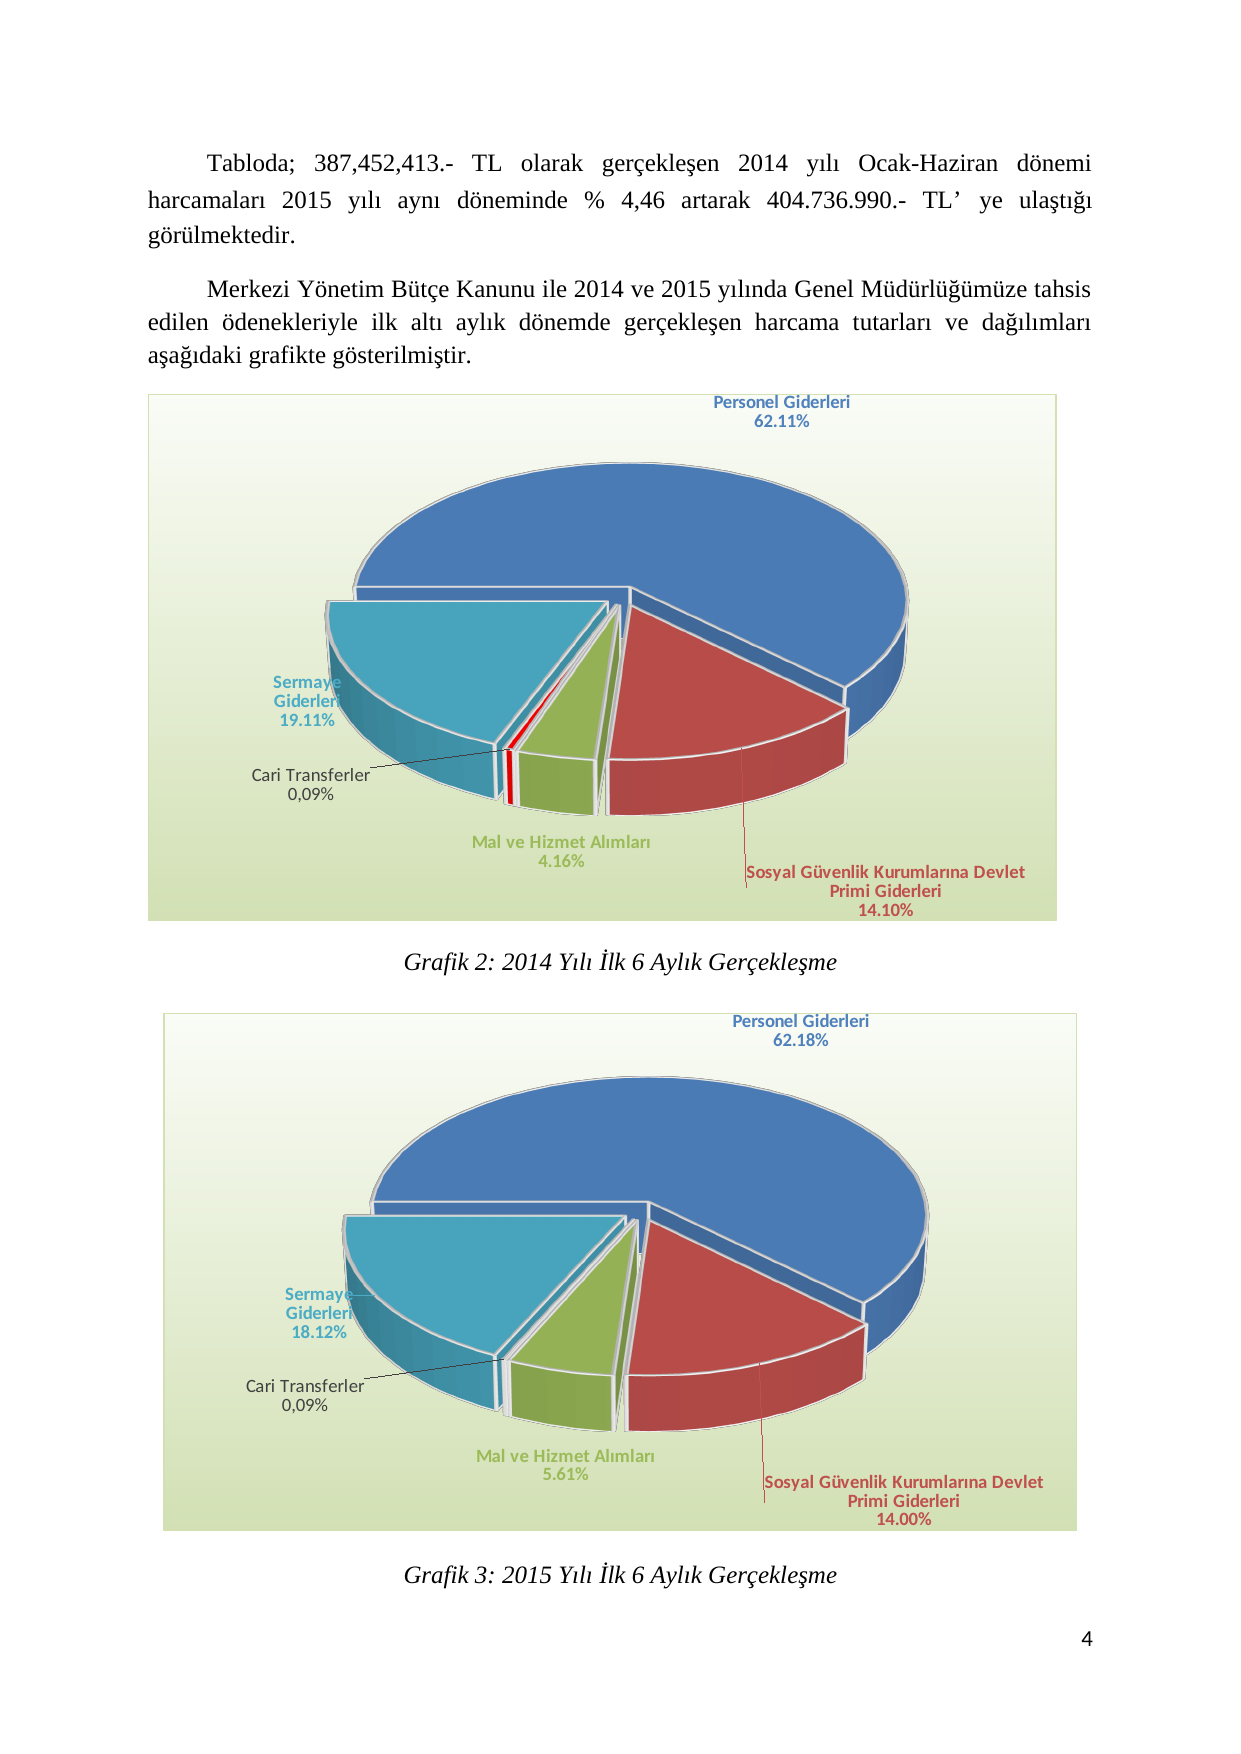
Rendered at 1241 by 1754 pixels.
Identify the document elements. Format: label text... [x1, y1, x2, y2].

text Grafik 2: 2014 Yılı İlk 6 Aylık Gerçekleşme [148, 947, 1093, 975]
text Merkezi Yönetim Bütçe Kanunu ile 2014 ve 2015 yılında Genel Müdürlüğümüze tahsis edilen ödenekleriyle ilk altı aylık dönemde gerçekleşen harcama tutarları ve dağılımları aşağıdaki grafikte gösterilmiştir. [148, 274, 1093, 368]
text Tabloda; 387,452,413.- TL olarak gerçekleşen 2014 yılı Ocak-Haziran dönemi harcamaları 2015 yılı aynı döneminde % 4,46 artarak 404.736.990.- TL’ ye ulaştığı görülmektedir. [148, 148, 1093, 248]
text Grafik 3: 2015 Yılı İlk 6 Aylık Gerçekleşme [148, 1561, 1093, 1589]
